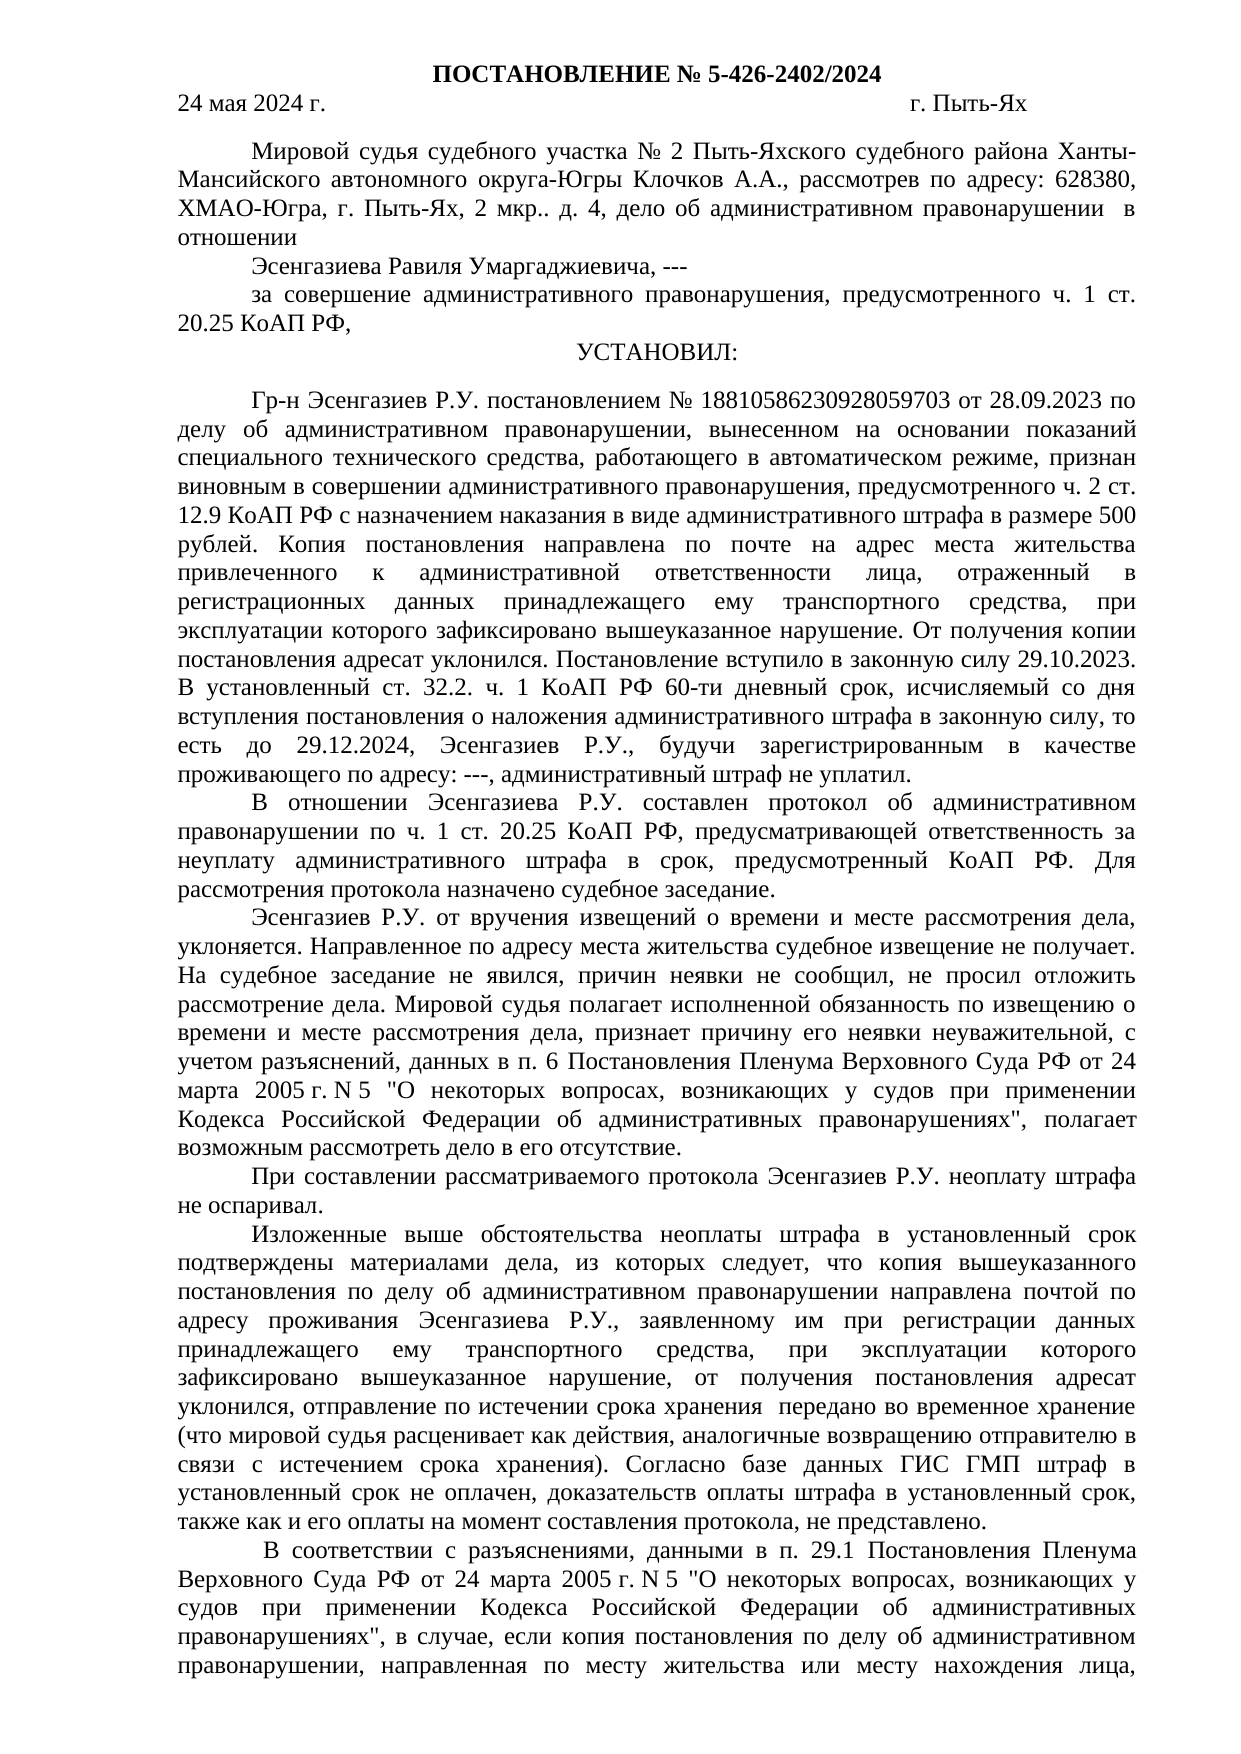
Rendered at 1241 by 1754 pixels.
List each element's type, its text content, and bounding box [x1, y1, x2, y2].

text Эсенгазиева Равиля Умаргаджиевича, --- [177, 251, 1137, 279]
text В отношении Эсенгазиева Р.У. составлен протокол об административном правонарушении по ч. 1 ст. 20.25 КоАП РФ, предусматривающей ответственность за неуплату административного штрафа в срок, предусмотренный КоАП РФ. Для рассмотрения протокола назначено судебное заседание. [177, 787, 1137, 902]
text ПОСТАНОВЛЕНИЕ № 5-426-2402/2024 [177, 59, 1137, 88]
text за совершение административного правонарушения, предусмотренного ч. 1 ст. 20.25 КоАП РФ, [177, 279, 1137, 337]
text 24 мая 2024 г. г. Пыть-Ях [177, 88, 1137, 117]
text Мировой судья судебного участка № 2 Пыть-Яхского судебного района Ханты-Мансийского автономного округа-Югры Клочков А.А., рассмотрев по адресу: 628380, ХМАО-Югра, г. Пыть-Ях, 2 мкр.. д. 4, дело об административном правонарушении в отношении [177, 136, 1137, 251]
text Изложенные выше обстоятельства неоплаты штрафа в установленный срок подтверждены материалами дела, из которых следует, что копия вышеуказанного постановления по делу об административном правонарушении направлена почтой по адресу проживания Эсенгазиева Р.У., заявленному им при регистрации данных принадлежащего ему транспортного средства, при эксплуатации которого зафиксировано вышеуказанное нарушение, от получения постановления адресат уклонился, отправление по истечении срока хранения передано во временное хранение (что мировой судья расценивает как действия, аналогичные возвращению отправителю в связи с истечением срока хранения). Согласно базе данных ГИС ГМП штраф в установленный срок не оплачен, доказательств оплаты штрафа в установленный срок, также как и его оплаты на момент составления протокола, не представлено. [177, 1219, 1137, 1535]
text Гр-н Эсенгазиев Р.У. постановлением № 18810586230928059703 от 28.09.2023 по делу об административном правонарушении, вынесенном на основании показаний специального технического средства, работающего в автоматическом режиме, признан виновным в совершении административного правонарушения, предусмотренного ч. 2 ст. 12.9 КоАП РФ с назначением наказания в виде административного штрафа в размере 500 рублей. Копия постановления направлена по почте на адрес места жительства привлеченного к административной ответственности лица, отраженный в регистрационных данных принадлежащего ему транспортного средства, при эксплуатации которого зафиксировано вышеуказанное нарушение. От получения копии постановления адресат уклонился. Постановление вступило в законную силу 29.10.2023. В установленный ст. 32.2. ч. 1 КоАП РФ 60-ти дневный срок, исчисляемый со дня вступления постановления о наложения административного штрафа в законную силу, то есть до 29.12.2024, Эсенгазиев Р.У., будучи зарегистрированным в качестве проживающего по адресу: ---, административный штраф не уплатил. [177, 385, 1137, 787]
text При составлении рассматриваемого протокола Эсенгазиев Р.У. неоплату штрафа не оспаривал. [177, 1161, 1137, 1219]
text Эсенгазиев Р.У. от вручения извещений о времени и месте рассмотрения дела, уклоняется. Направленное по адресу места жительства судебное извещение не получает. На судебное заседание не явился, причин неявки не сообщил, не просил отложить рассмотрение дела. Мировой судья полагает исполненной обязанность по извещению о времени и месте рассмотрения дела, признает причину его неявки неуважительной, с учетом разъяснений, данных в п. 6 Постановления Пленума Верховного Суда РФ от 24 марта 2005 г. N 5 "О некоторых вопросах, возникающих у судов при применении Кодекса Российской Федерации об административных правонарушениях", полагает возможным рассмотреть дело в его отсутствие. [177, 902, 1137, 1161]
text УСТАНОВИЛ: [177, 337, 1137, 366]
